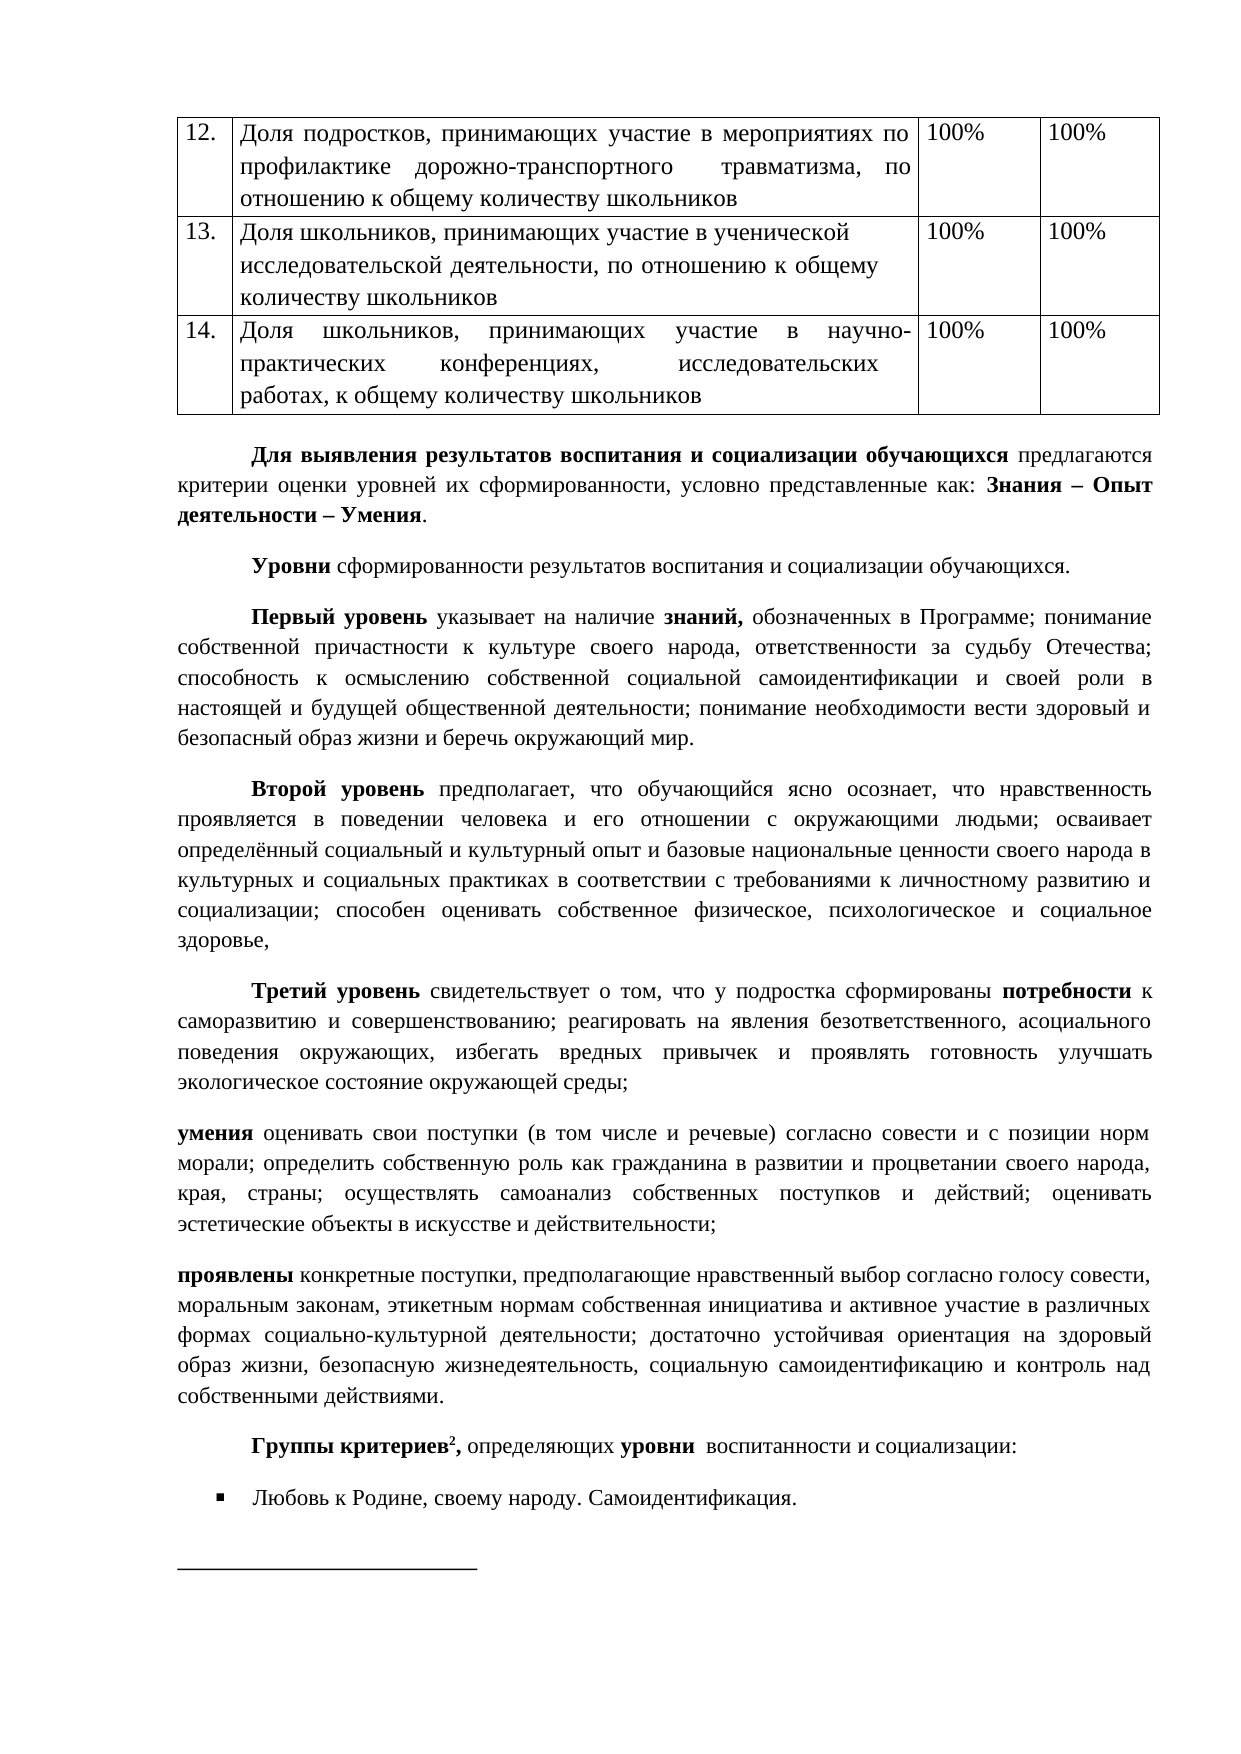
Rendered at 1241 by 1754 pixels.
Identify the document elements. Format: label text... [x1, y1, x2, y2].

text Уровни сформированности результатов воспитания и социализации обучающихся. [251, 552, 1173, 578]
text Третий уровень свидетельствует о том, что у подростка сформированы потребности к саморазвитию и совершенствованию; реагировать на явления безответственного, асоциального поведения окружающих, избегать вредных привычек и проявлять готовность улучшать экологическое состояние окружающей среды; [177, 977, 1152, 1094]
text Первый уровень указывает на наличие знаний, обозначенных в Программе; понимание собственной причастности к культуре своего народа, ответственности за судьбу Отечества; способность к осмыслению собственной социальной самоидентификации и своей роли в настоящей и будущей общественной деятельности; понимание необходимости вести здоровый и безопасный образ жизни и беречь окружающий мир. [177, 603, 1152, 750]
list Любовь к Родине, своему народу. Самоидентификация. [215, 1484, 1173, 1510]
table_cell 100% [1041, 217, 1159, 315]
text проявлены конкретные поступки, предполагающие нравственный выбор согласно голосу совести, моральным законам, этикетным нормам собственная инициатива и активное участие в различных формах социально-культурной деятельности; достаточно устойчивая ориентация на здоровый образ жизни, безопасную жизнедеятельность, социальную самоидентификацию и контроль над собственными действиями. [177, 1261, 1152, 1408]
text Для выявления результатов воспитания и социализации обучающихся предлагаются критерии оценки уровней их сформированности, условно представленные как: Знания – Опыт деятельности – Умения. [177, 441, 1152, 527]
table_cell Доля школьников, принимающих участие в научно- практических конференциях, исследовательских работах, к общему количеству школьников [233, 316, 918, 414]
text умения оценивать свои поступки (в том числе и речевые) согласно совести и с позиции норм морали; определить собственную роль как гражданина в развитии и процветании своего народа, края, страны; осуществлять самоанализ собственных поступков и действий; оценивать эстетические объекты в искусстве и действительности; [177, 1119, 1152, 1236]
table_header 100% [1041, 118, 1159, 216]
table_cell 100% [919, 316, 1040, 414]
table_header 12. [178, 118, 232, 216]
text Второй уровень предполагает, что обучающийся ясно осознает, что нравственность проявляется в поведении человека и его отношении с окружающими людьми; осваивает определённый социальный и культурный опыт и базовые национальные ценности своего народа в культурных и социальных практиках в соответствии с требованиями к личностному развитию и социализации; способен оценивать собственное физическое, психологическое и социальное здоровье, [177, 775, 1152, 953]
text Группы критериев2, определяющих уровни воспитанности и социализации: [251, 1432, 1173, 1459]
table_header 100% [919, 118, 1040, 216]
table_cell 100% [1041, 316, 1159, 414]
table_cell 14. [178, 316, 232, 414]
table_header Доля подростков, принимающих участие в мероприятиях по профилактике дорожно-транспортного травматизма, по отношению к общему количеству школьников [233, 118, 918, 216]
table_cell 13. [178, 217, 232, 315]
table_cell Доля школьников, принимающих участие в ученической исследовательской деятельности, по отношению к общему количеству школьников [233, 217, 918, 315]
table_cell 100% [919, 217, 1040, 315]
